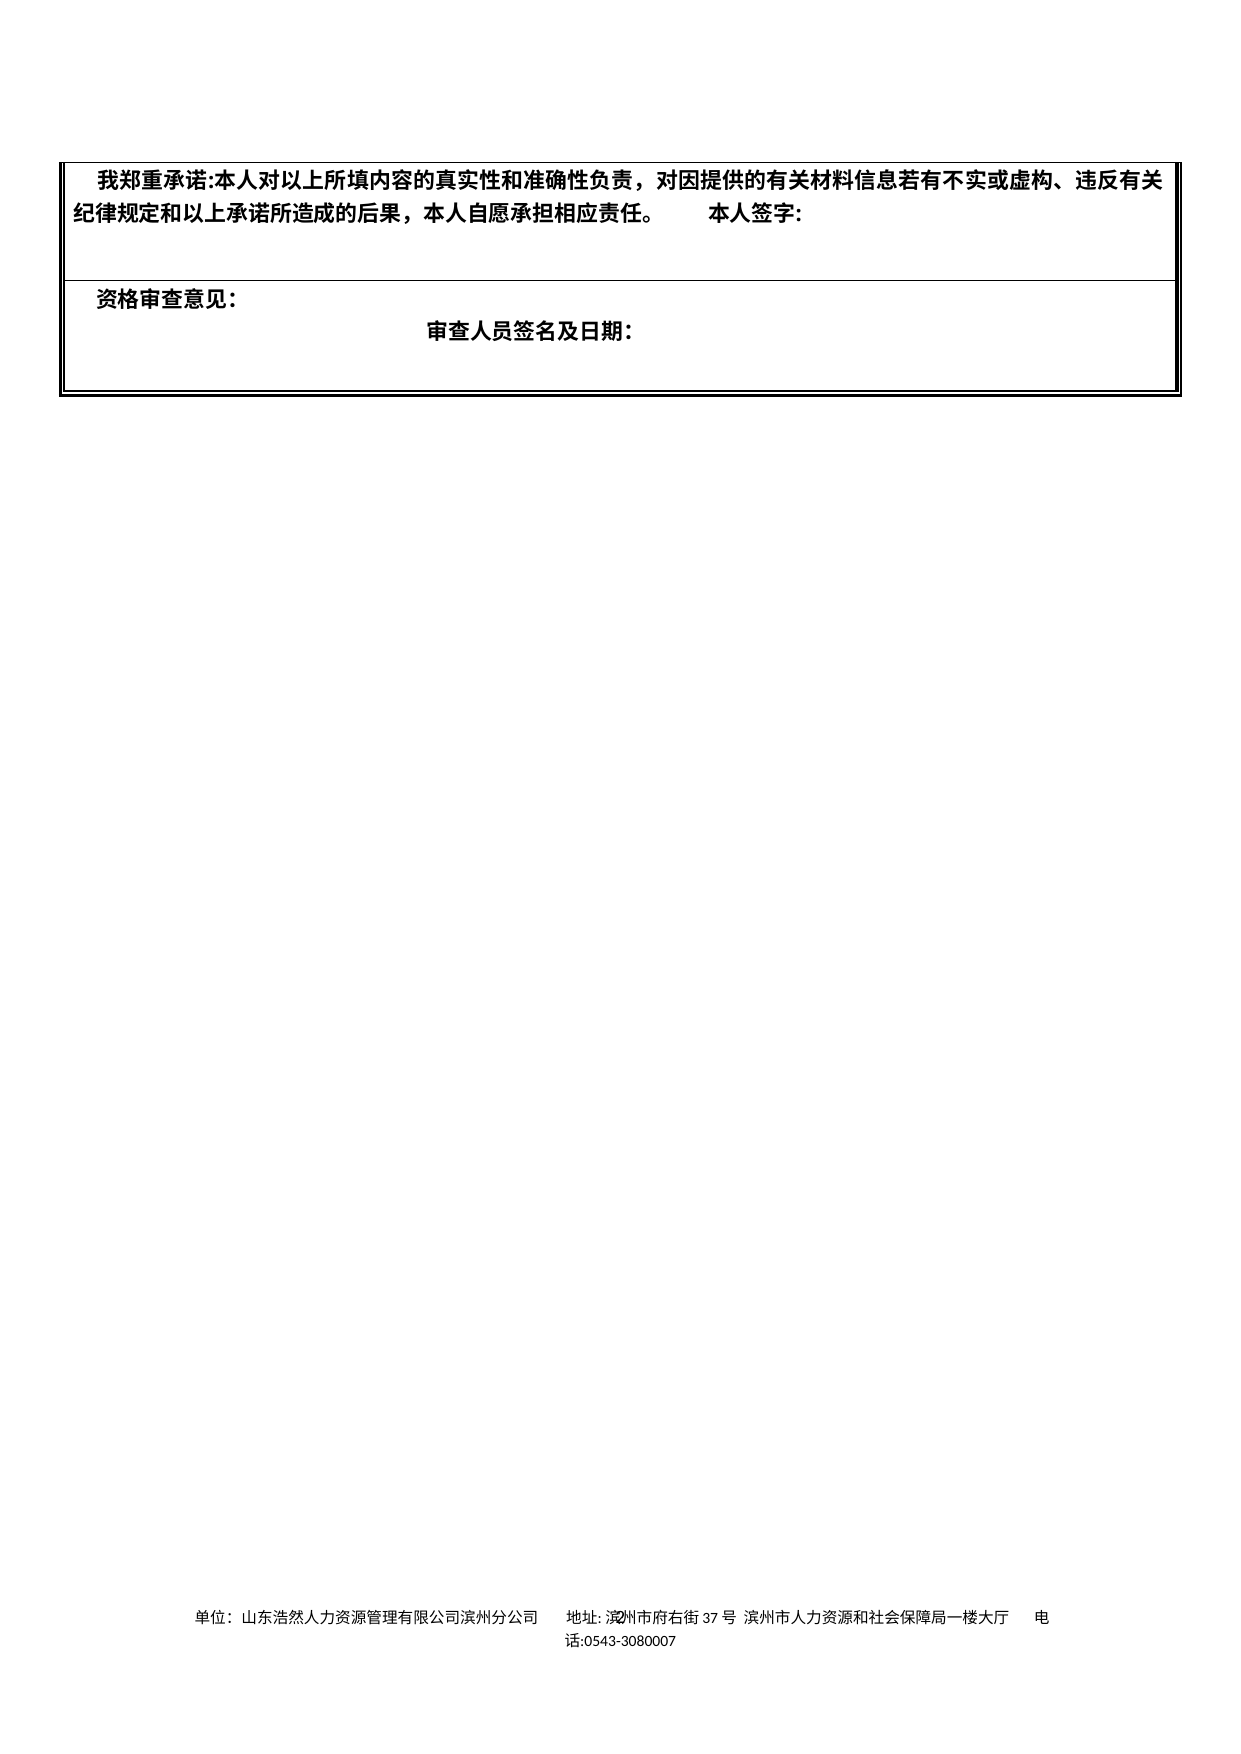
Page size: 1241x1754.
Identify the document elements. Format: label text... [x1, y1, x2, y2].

table_cell 我郑重承诺:本人对以上所填内容的真实性和准确性负责，对因提供的有关材料信息若有不实或虚构、违反有关纪律规定和以上承诺所造成的后果，本人自愿承担相应责任。 本人签字: [65, 163, 1175, 280]
table_cell 资格审查意见： 审查人员签名及日期： [65, 281, 1175, 390]
